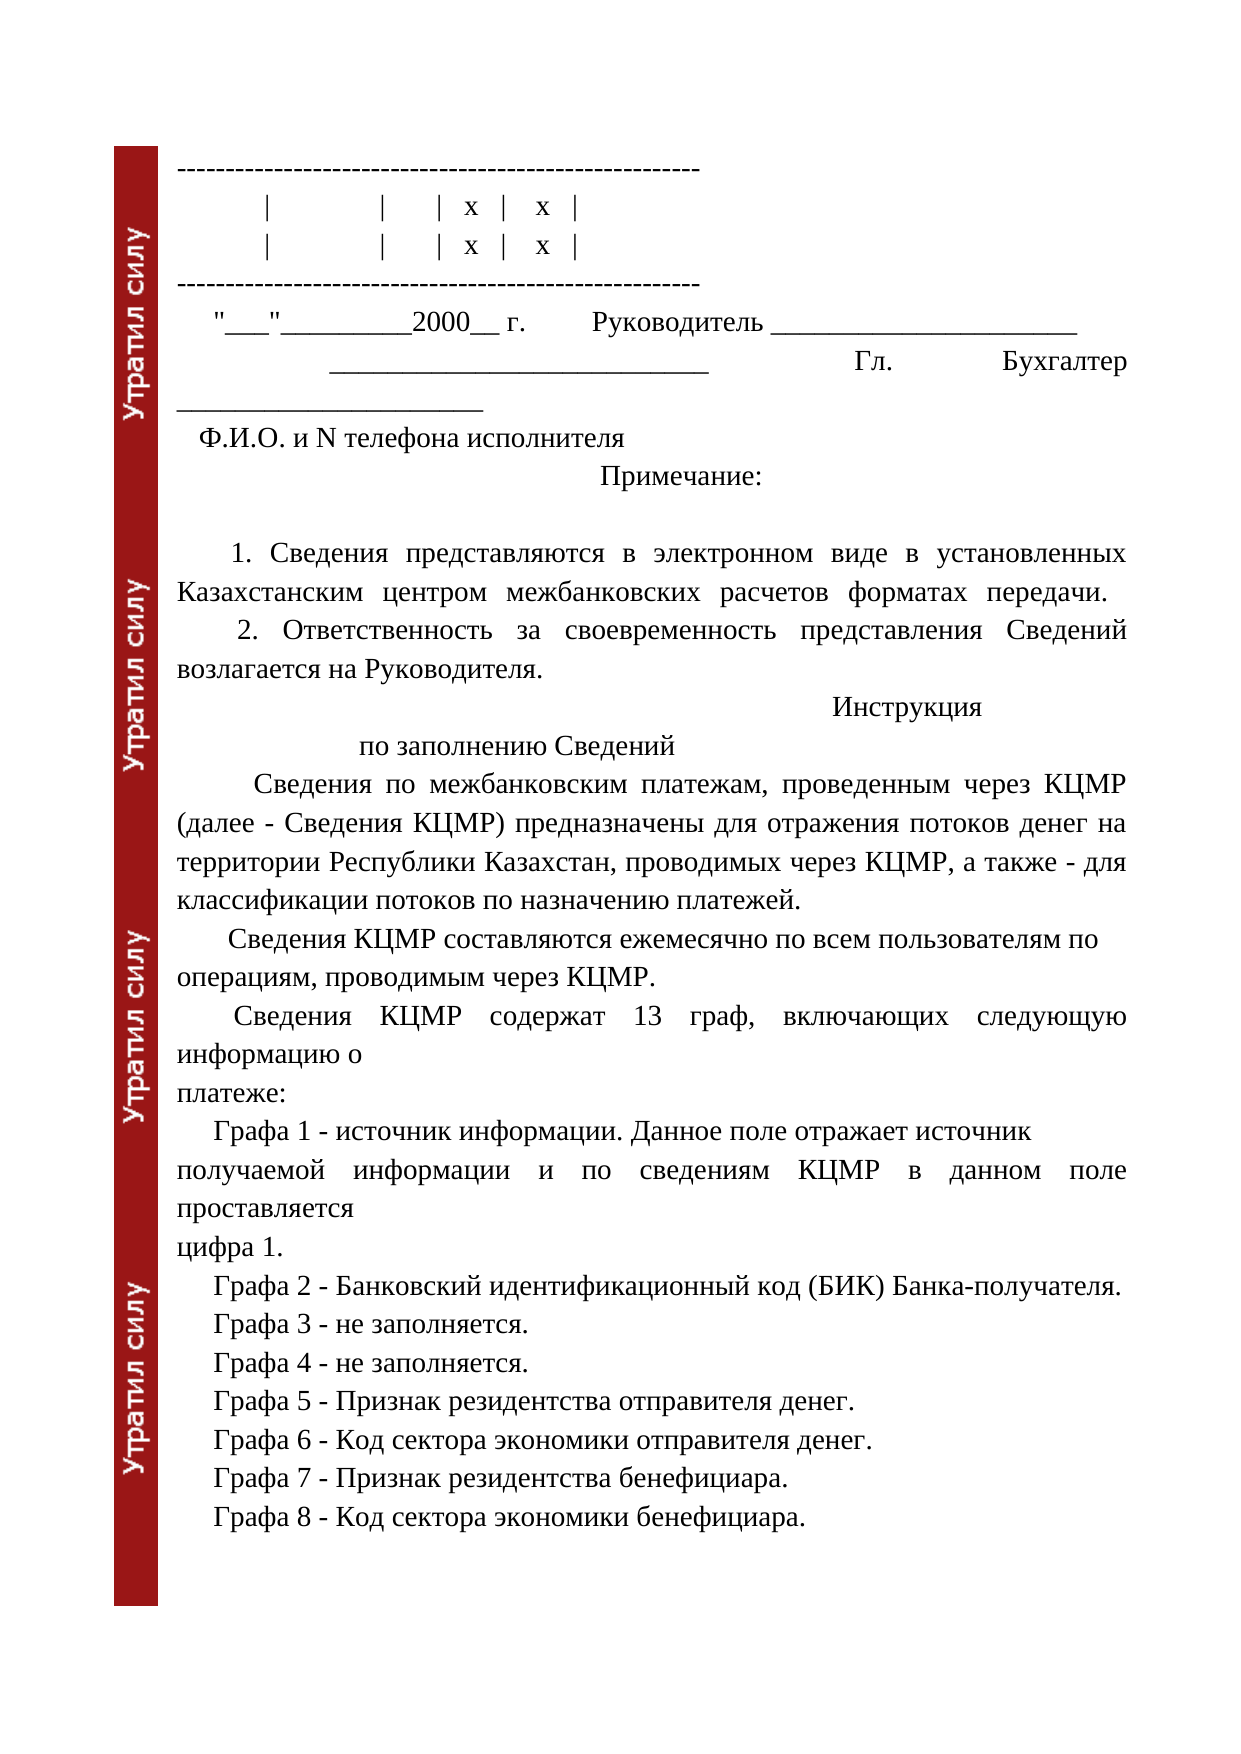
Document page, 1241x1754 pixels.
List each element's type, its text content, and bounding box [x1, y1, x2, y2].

picture [114, 1340, 158, 1345]
text Примечание: [112, 458, 1128, 530]
text платеже: [112, 1075, 1128, 1108]
text Графа 2 - Банковский идентификационный код (БИК) Банка-получателя. [112, 1268, 1128, 1301]
picture [114, 261, 158, 266]
text Графа 7 - Признак резидентства бенефициара. [112, 1460, 1128, 1494]
picture [114, 916, 158, 921]
picture [114, 453, 158, 458]
text Графа 3 - не заполняется. [112, 1306, 1128, 1340]
text Инструкция по заполнению Сведений [112, 689, 1128, 762]
text 1. Сведения представляются в электронном виде в установленных Казахстанским центром межбанковских расчетов форматах передачи. 2. Ответственность за своевременность представления Сведений возлагается на Руководителя. [112, 535, 1128, 684]
picture [114, 338, 158, 343]
picture [114, 1494, 158, 1499]
text Графа 6 - Код сектора экономики отправителя денег. [112, 1422, 1128, 1455]
picture [114, 1532, 158, 1606]
text Сведения КЦМР составляются ежемесячно по всем пользователям по [112, 921, 1128, 954]
picture [114, 993, 158, 998]
text Сведения КЦМР содержат 13 граф, включающих следующую информацию о [112, 998, 1128, 1070]
picture [114, 183, 158, 188]
picture [114, 530, 158, 535]
picture [114, 1070, 158, 1075]
text __________________________ Гл. Бухгалтер _____________________ [112, 343, 1128, 415]
picture [114, 1301, 158, 1306]
text Сведения по межбанковским платежам, проведенным через КЦМР (далее - Сведения КЦМР) предназначены для отражения потоков денег на территории Республики Казахстан, проводимых через КЦМР, а также - для классификации потоков по назначению платежей. [112, 767, 1128, 916]
text Ф.И.О. и N телефона исполнителя [112, 420, 1128, 453]
picture [114, 1224, 158, 1229]
picture [114, 1455, 158, 1460]
text Графа 4 - не заполняется. [112, 1345, 1128, 1378]
picture [114, 684, 158, 689]
picture [114, 1263, 158, 1268]
picture [114, 1108, 158, 1113]
text цифра 1. [112, 1229, 1128, 1263]
picture [114, 1378, 158, 1383]
picture [114, 299, 158, 304]
text операциям, проводимым через КЦМР. [112, 959, 1128, 993]
picture [114, 1417, 158, 1422]
text Графа 1 - источник информации. Данное поле отражает источник [112, 1113, 1128, 1147]
picture [114, 146, 158, 150]
picture [114, 415, 158, 420]
picture [114, 954, 158, 959]
picture [114, 222, 158, 227]
text "___"_________2000__ г. Руководитель _____________________ [112, 304, 1128, 338]
text | | | x | x | [112, 188, 1128, 222]
text ------------------------------------------------------ [112, 266, 1128, 299]
text Графа 8 - Код сектора экономики бенефициара. [112, 1499, 1128, 1532]
text ------------------------------------------------------ [112, 150, 1128, 183]
text | | | x | x | [112, 227, 1128, 261]
picture [114, 1147, 158, 1152]
text получаемой информации и по сведениям КЦМР в данном поле проставляется [112, 1152, 1128, 1224]
text Графа 5 - Признак резидентства отправителя денег. [112, 1383, 1128, 1417]
picture [114, 762, 158, 767]
